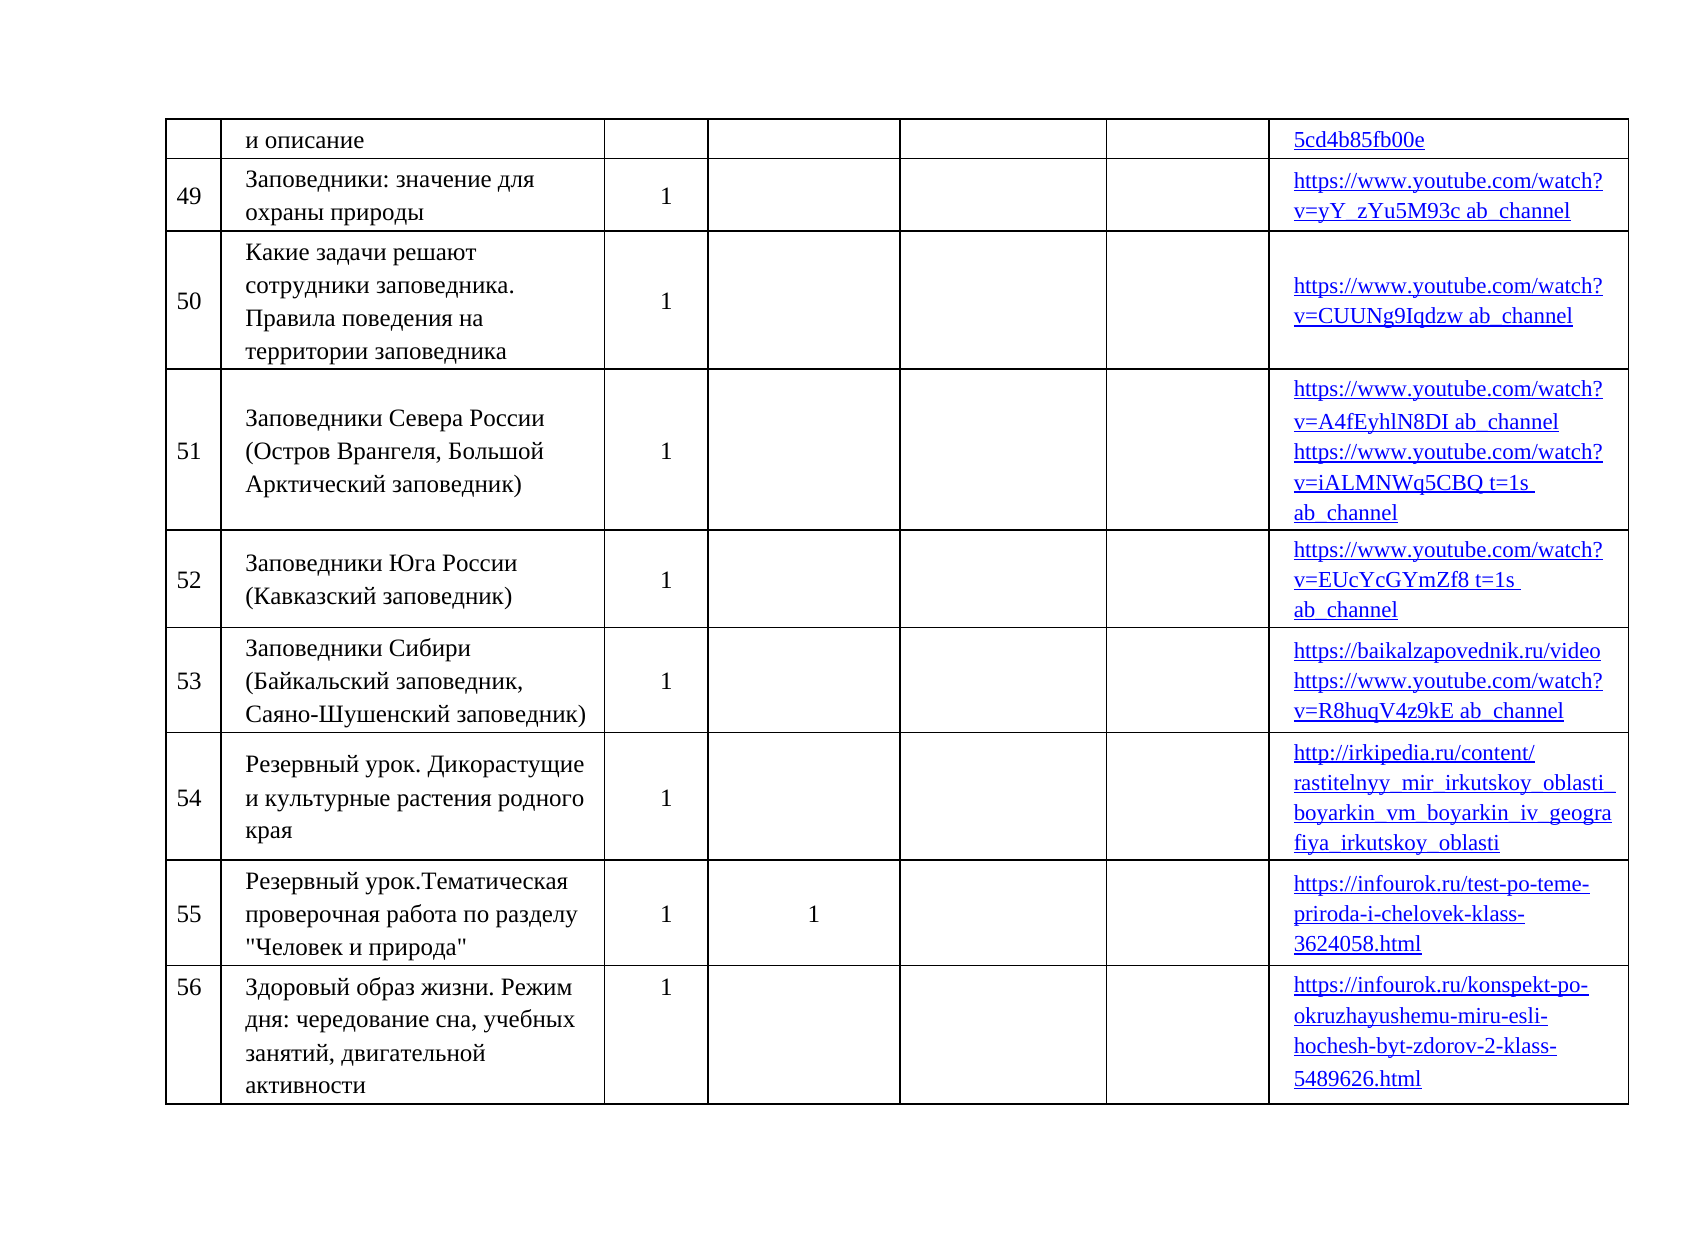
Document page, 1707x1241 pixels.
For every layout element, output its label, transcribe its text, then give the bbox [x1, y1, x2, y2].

table_cell 54 [167, 733, 220, 859]
table_cell 53 [167, 628, 220, 732]
table_cell https://www.youtube.com/watch?v=yY_zYu5M93c ab_channel [1270, 159, 1628, 230]
table_cell [709, 159, 899, 230]
table_cell [901, 733, 1106, 859]
table_cell https://infourok.ru/test-po-teme-priroda-i-chelovek-klass-3624058.html [1270, 861, 1628, 965]
table_cell [901, 861, 1106, 965]
table_cell Заповедники Юга России (Кавказский заповедник) [222, 531, 604, 626]
table_cell 1 [605, 531, 707, 626]
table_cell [1270, 120, 1628, 157]
table_cell [901, 232, 1106, 368]
table_cell [1107, 531, 1268, 626]
table_cell [709, 232, 899, 368]
table_cell https://www.youtube.com/watch?v=A4fEyhlN8DI ab_channel https://www.youtube.com/watch?v=iALMNWq5CBQ t=1s ab_channel [1270, 370, 1628, 529]
table_cell 55 [167, 861, 220, 965]
table_cell [1107, 232, 1268, 368]
table_cell [709, 966, 899, 1103]
table_cell 49 [167, 159, 220, 230]
table_cell 1 [605, 120, 707, 157]
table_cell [222, 120, 604, 157]
table_cell https://www.youtube.com/watch?v=EUcYcGYmZf8 t=1s ab_channel [1270, 531, 1628, 626]
table_cell [709, 120, 899, 157]
table_cell 1 [605, 232, 707, 368]
table_cell 1 [605, 733, 707, 859]
table_cell Резервный урок. Дикорастущие и культурные растения родного края [222, 733, 604, 859]
table_cell https://www.youtube.com/watch?v=CUUNg9Iqdzw ab_channel [1270, 232, 1628, 368]
table_cell 48 [167, 120, 220, 157]
table_cell 1 [605, 861, 707, 965]
table_cell [901, 628, 1106, 732]
table_cell [1107, 861, 1268, 965]
table_cell [709, 370, 899, 529]
table_cell 51 [167, 370, 220, 529]
table_cell [1107, 628, 1268, 732]
table_cell [1107, 159, 1268, 230]
table_cell Заповедники Сибири (Байкальский заповедник, Саяно-Шушенский заповедник) [222, 628, 604, 732]
table_cell Заповедники: значение для охраны природы [222, 159, 604, 230]
table_cell 56 [167, 966, 220, 1103]
table_cell [901, 531, 1106, 626]
table_cell [1107, 370, 1268, 529]
table_cell [901, 120, 1106, 157]
table_cell [709, 733, 899, 859]
table_cell [901, 370, 1106, 529]
table_cell Резервный урок.Тематическая проверочная работа по разделу "Человек и природа" [222, 861, 604, 965]
table_cell [1107, 733, 1268, 859]
table_cell 1 [709, 861, 899, 965]
table_cell Какие задачи решают сотрудники заповедника. Правила поведения на территории заповедника [222, 232, 604, 368]
table_cell 50 [167, 232, 220, 368]
table_cell [901, 159, 1106, 230]
table_cell https://baikalzapovednik.ru/video https://www.youtube.com/watch?v=R8huqV4z9kE ab_channel [1270, 628, 1628, 732]
table_cell [709, 531, 899, 626]
table_cell 1 [605, 966, 707, 1103]
table_cell [901, 966, 1106, 1103]
table_cell Заповедники Севера России (Остров Врангеля, Большой Арктический заповедник) [222, 370, 604, 529]
table_cell [1107, 966, 1268, 1103]
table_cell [222, 966, 604, 1103]
table_cell 52 [167, 531, 220, 626]
table_cell [1107, 120, 1268, 157]
table_cell 1 [605, 628, 707, 732]
table_cell http://irkipedia.ru/content/rastitelnyy_mir_irkutskoy_oblasti_boyarkin_vm_boyarkin_iv_geografiya_irkutskoy_oblasti [1270, 733, 1628, 859]
table_cell [709, 628, 899, 732]
table_cell 1 [605, 159, 707, 230]
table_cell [1270, 966, 1628, 1103]
table_cell 1 [605, 370, 707, 529]
